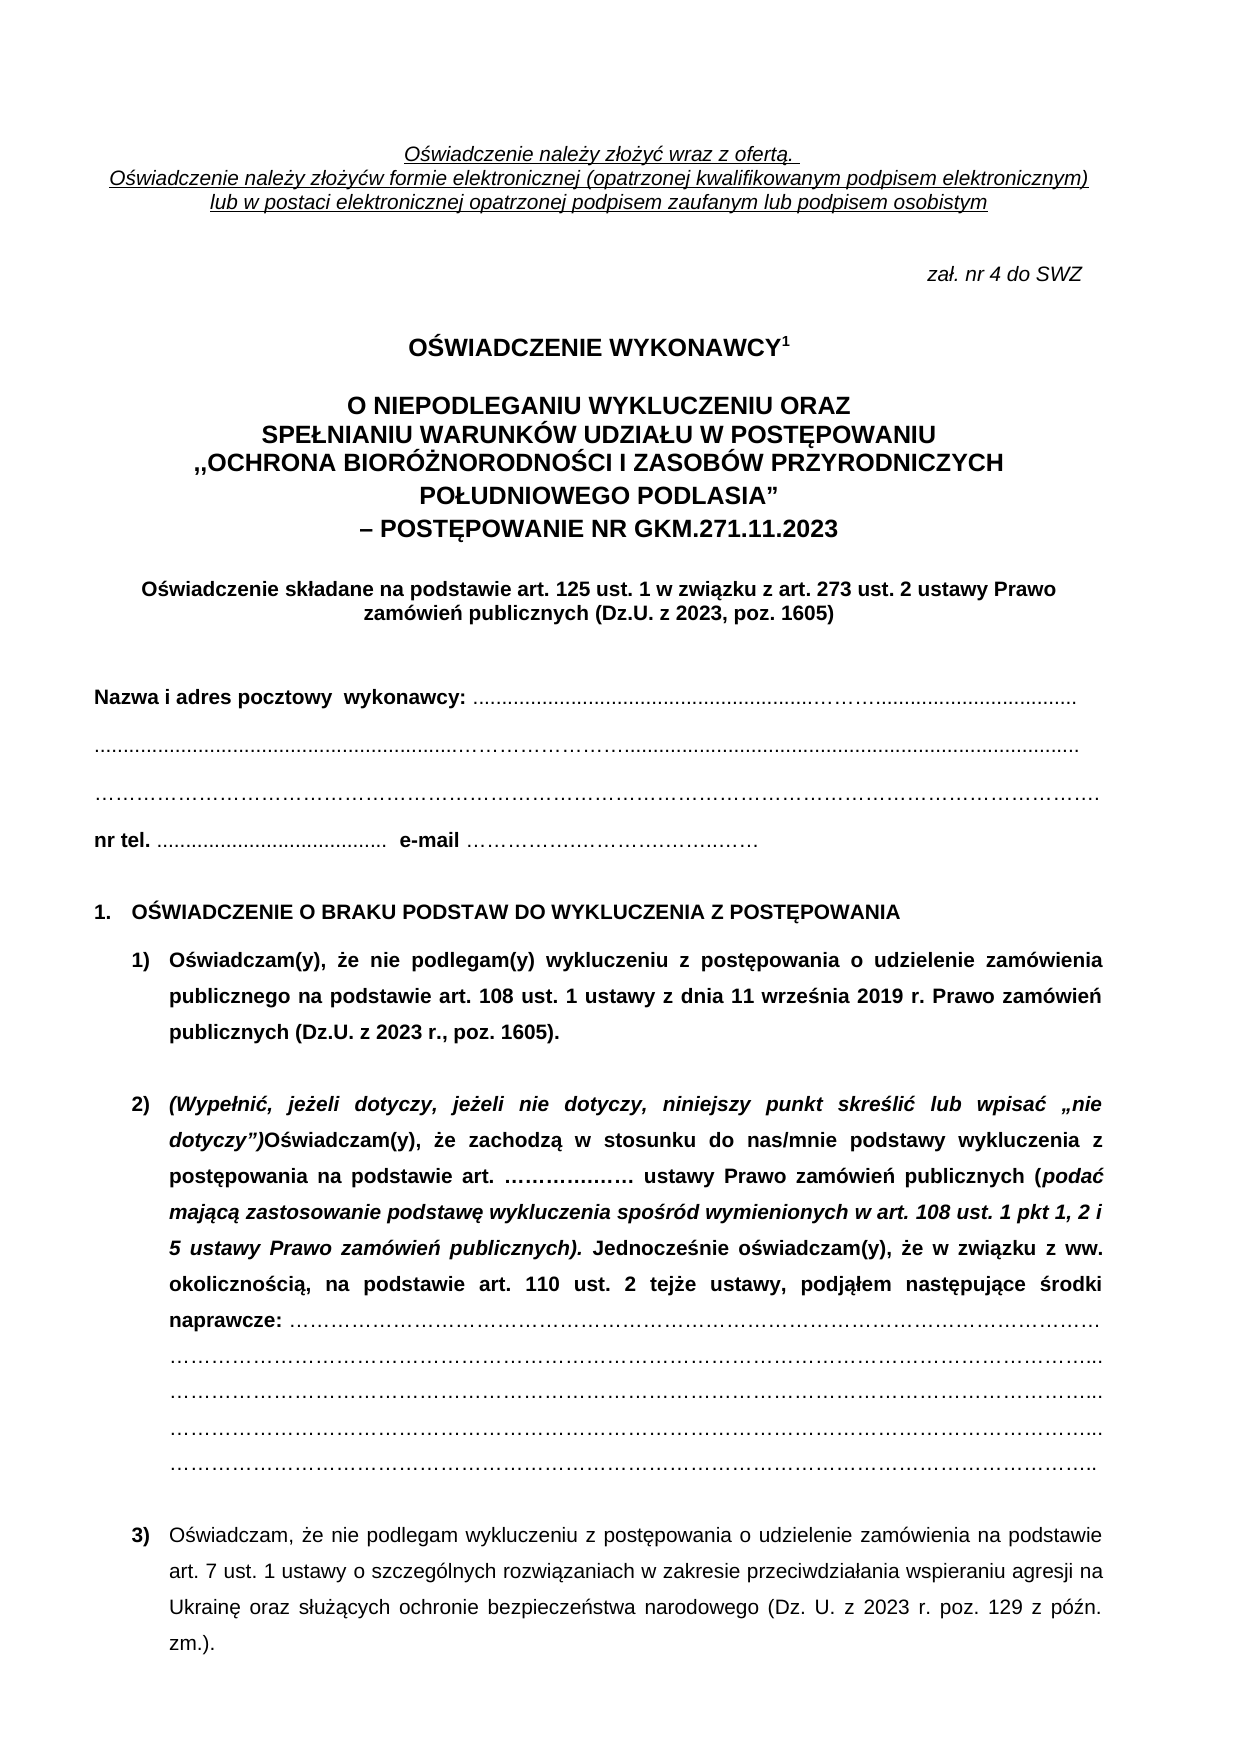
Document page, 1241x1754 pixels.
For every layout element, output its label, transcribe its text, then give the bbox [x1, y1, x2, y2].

text ………………………………………………………………………………………………………………………………. [94, 780, 1104, 804]
list (Wypełnić, jeżeli dotyczy, jeżeli nie dotyczy, niniejszy punkt skreślić lub wpisać „nie dotyczy”)Oświadczam(y), że zachodzą w stosunku do nas/mnie podstawy wykluczenia z postępowania na podstawie art. ………….…… ustawy Prawo zamówień publicznych (podać mającą zastosowanie podstawę wykluczenia spośród wymienionych w art. 108 ust. 1 pkt 1, 2 i 5 ustawy Prawo zamówień publicznych). Jednocześnie oświadczam(y), że w związku z ww. okolicznością, na podstawie art. 110 ust. 2 tejże ustawy, podjąłem następujące środki naprawcze: ……………………………………………………………………………………………………… [131, 1092, 1104, 1331]
list Oświadczam(y), że nie podlegam(y) wykluczeniu z postępowania o udzielenie zamówienia publicznego na podstawie art. 108 ust. 1 ustawy z dnia 11 września 2019 r. Prawo zamówień publicznych (Dz.U. z 2023 r., poz. 1605). [131, 948, 1104, 1044]
list OŚWIADCZENIE O BRAKU PODSTAW DO WYKLUCZENIA Z POSTĘPOWANIA [94, 900, 1104, 924]
text zał. nr 4 do SWZ [905, 261, 1104, 285]
text Oświadczenie należy złożyć wraz z ofertą. [94, 142, 1104, 166]
text O NIEPODLEGANIU WYKLUCZENIU ORAZ [94, 391, 1104, 419]
text ……………………………………………………………………………………………………………………... [94, 1343, 1104, 1367]
text ,,OCHRONA BIORÓŻNORODNOŚCI I ZASOBÓW PRZYRODNICZYCH POŁUDNIOWEGO PODLASIA” [94, 448, 1104, 510]
text ……………………………………………………………………………………………………………………... [94, 1415, 1104, 1439]
text Nazwa i adres pocztowy wykonawcy: ...........................................................………................................... [94, 684, 1104, 708]
text Oświadczenie składane na podstawie art. 125 ust. 1 w związku z art. 273 ust. 2 ustawy Prawo zamówień publicznych (Dz.U. z 2023, poz. 1605) [94, 577, 1104, 624]
text ……………………………………………………………………………………………………………………... [94, 1379, 1104, 1403]
text SPEŁNIANIU WARUNKÓW UDZIAŁU W POSTĘPOWANIU [94, 419, 1104, 448]
text OŚWIADCZENIE WYKONAWCY1 [94, 333, 1104, 362]
text Oświadczenie należy złożyćw formie elektronicznej (opatrzonej kwalifikowanym podpisem elektronicznym) lub w postaci elektronicznej opatrzonej podpisem zaufanym lub podpisem osobistym [94, 166, 1104, 213]
text …………………………………………………………………………………………………………………….. [94, 1451, 1104, 1475]
text ...............................................................……………………............................................................................... [94, 732, 1104, 756]
text – POSTĘPOWANIE NR GKM.271.11.2023 [94, 514, 1104, 543]
list Oświadczam, że nie podlegam wykluczeniu z postępowania o udzielenie zamówienia na podstawie art. 7 ust. 1 ustawy o szczególnych rozwiązaniach w zakresie przeciwdziałania wspieraniu agresji na Ukrainę oraz służących ochronie bezpieczeństwa narodowego (Dz. U. z 2023 r. poz. 129 z późn. zm.). [131, 1523, 1104, 1655]
text nr tel. ........................................ e-mail …………….………….……..…… [94, 828, 1104, 852]
